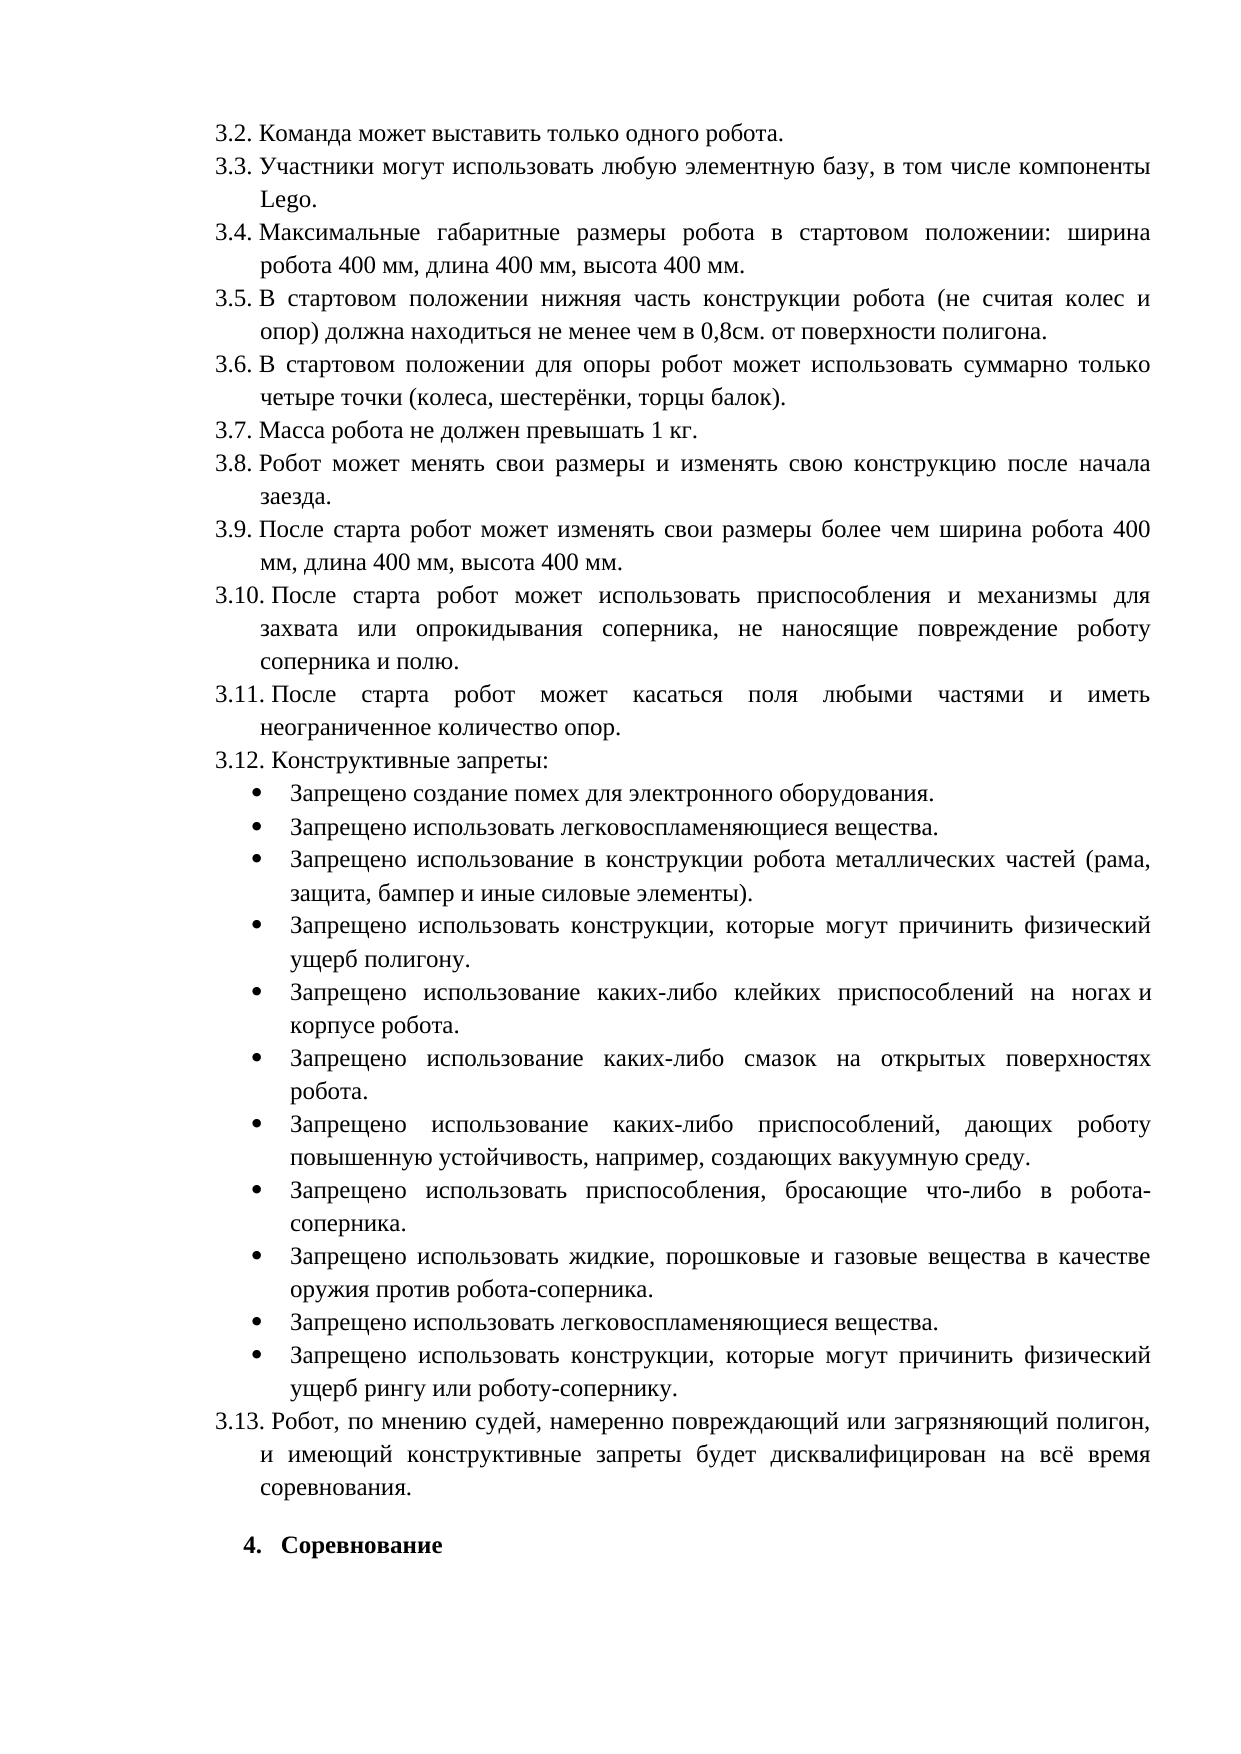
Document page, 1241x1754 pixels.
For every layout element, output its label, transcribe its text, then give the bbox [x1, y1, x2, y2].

list Запрещено использование каких-либо смазок на открытых поверхностях робота. [252, 1043, 1152, 1104]
list Робот, по мнению судей, намеренно повреждающий или загрязняющий полигон, и имеющий конструктивные запреты будет дисквалифицирован на всё время соревнования. [215, 1406, 1152, 1501]
list Масса робота не должен превышать 1 кг. [215, 415, 1152, 444]
list После старта робот может касаться поля любыми частями и иметь неограниченное количество опор. [215, 679, 1152, 741]
list После старта робот может использовать приспособления и механизмы для захвата или опрокидывания соперника, не наносящие повреждение роботу соперника и полю. [215, 580, 1152, 675]
list Участники могут использовать любую элементную базу, в том числе компоненты Lego. [215, 151, 1152, 213]
list Запрещено использование каких-либо приспособлений, дающих роботу повышенную устойчивость, например, создающих вакуумную среду. [252, 1109, 1152, 1171]
list Запрещено использование в конструкции робота металлических частей (рама, защита, бампер и иные силовые элементы). [252, 844, 1152, 906]
list Запрещено использовать конструкции, которые могут причинить физический ущерб полигону. [252, 911, 1152, 972]
list Запрещено использовать легковоспламеняющиеся вещества. [252, 812, 1152, 840]
list Команда может выставить только одного робота. [215, 118, 1152, 147]
list После старта робот может изменять свои размеры более чем ширина робота 400 мм, длина 400 мм, высота 400 мм. [215, 514, 1152, 576]
list В стартовом положении нижняя часть конструкции робота (не считая колес и опор) должна находиться не менее чем в 0,8см. от поверхности полигона. [215, 283, 1152, 345]
list В стартовом положении для опоры робот может использовать суммарно только четыре точки (колеса, шестерёнки, торцы балок). [215, 349, 1152, 411]
list Запрещено использовать приспособления, бросающие что-либо в робота-соперника. [252, 1175, 1152, 1237]
list Конструктивные запреты: [215, 746, 1152, 774]
subtitle Соревнование [243, 1530, 1152, 1559]
list Робот может менять свои размеры и изменять свою конструкцию после начала заезда. [215, 448, 1152, 510]
list Запрещено использовать легковоспламеняющиеся вещества. [252, 1307, 1152, 1336]
list Запрещено использование каких-либо клейких приспособлений на ногах и корпусе робота. [252, 977, 1152, 1038]
list Запрещено использовать конструкции, которые могут причинить физический ущерб рингу или роботу-сопернику. [252, 1340, 1152, 1402]
list Максимальные габаритные размеры робота в стартовом положении: ширина робота 400 мм, длина 400 мм, высота 400 мм. [215, 217, 1152, 279]
list Запрещено использовать жидкие, порошковые и газовые вещества в качестве оружия против робота-соперника. [252, 1241, 1152, 1303]
list Запрещено создание помех для электронного оборудования. [252, 778, 1152, 807]
